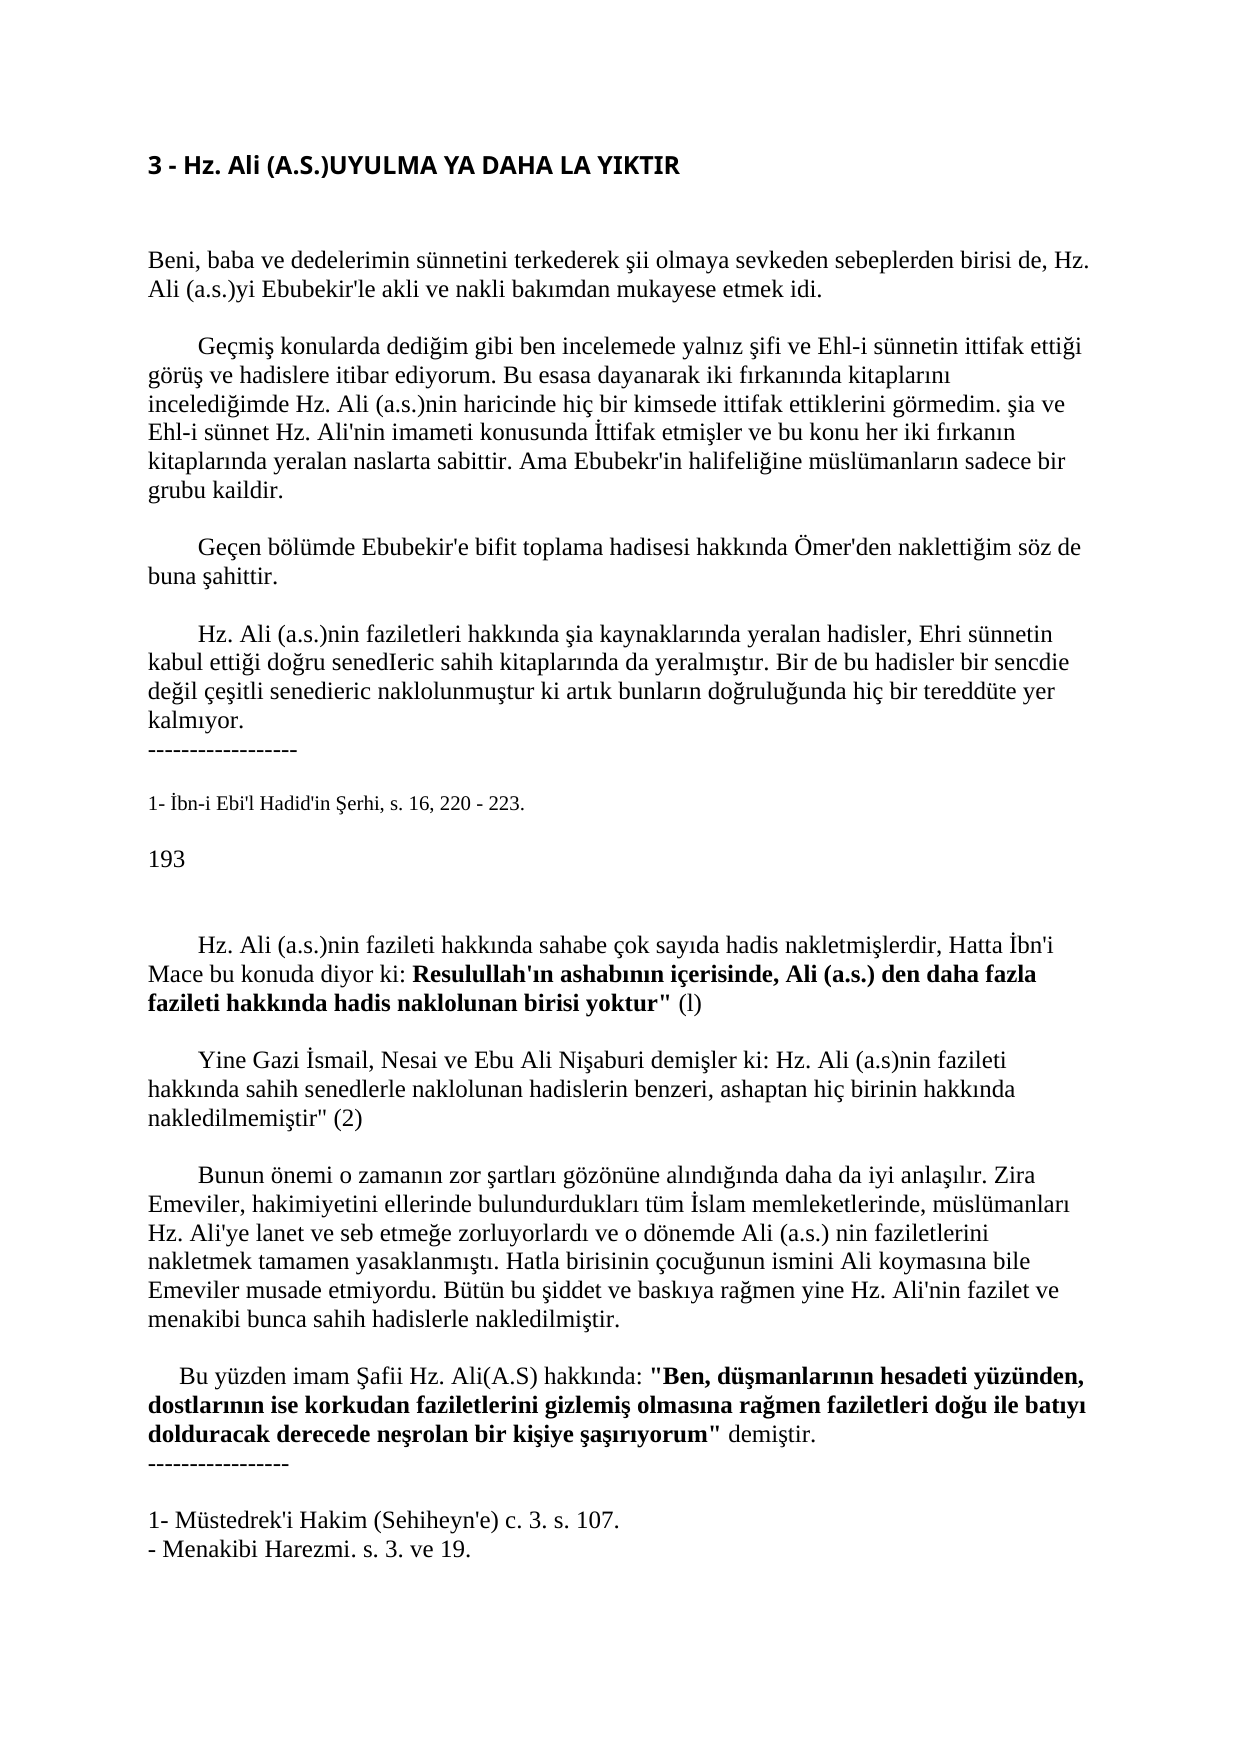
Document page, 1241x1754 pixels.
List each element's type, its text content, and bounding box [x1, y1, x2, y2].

subtitle 3 - Hz. Ali (A.S.)UYULMA YA DAHA LA YIKTIR [148, 148, 1093, 216]
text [148, 245, 1093, 1591]
